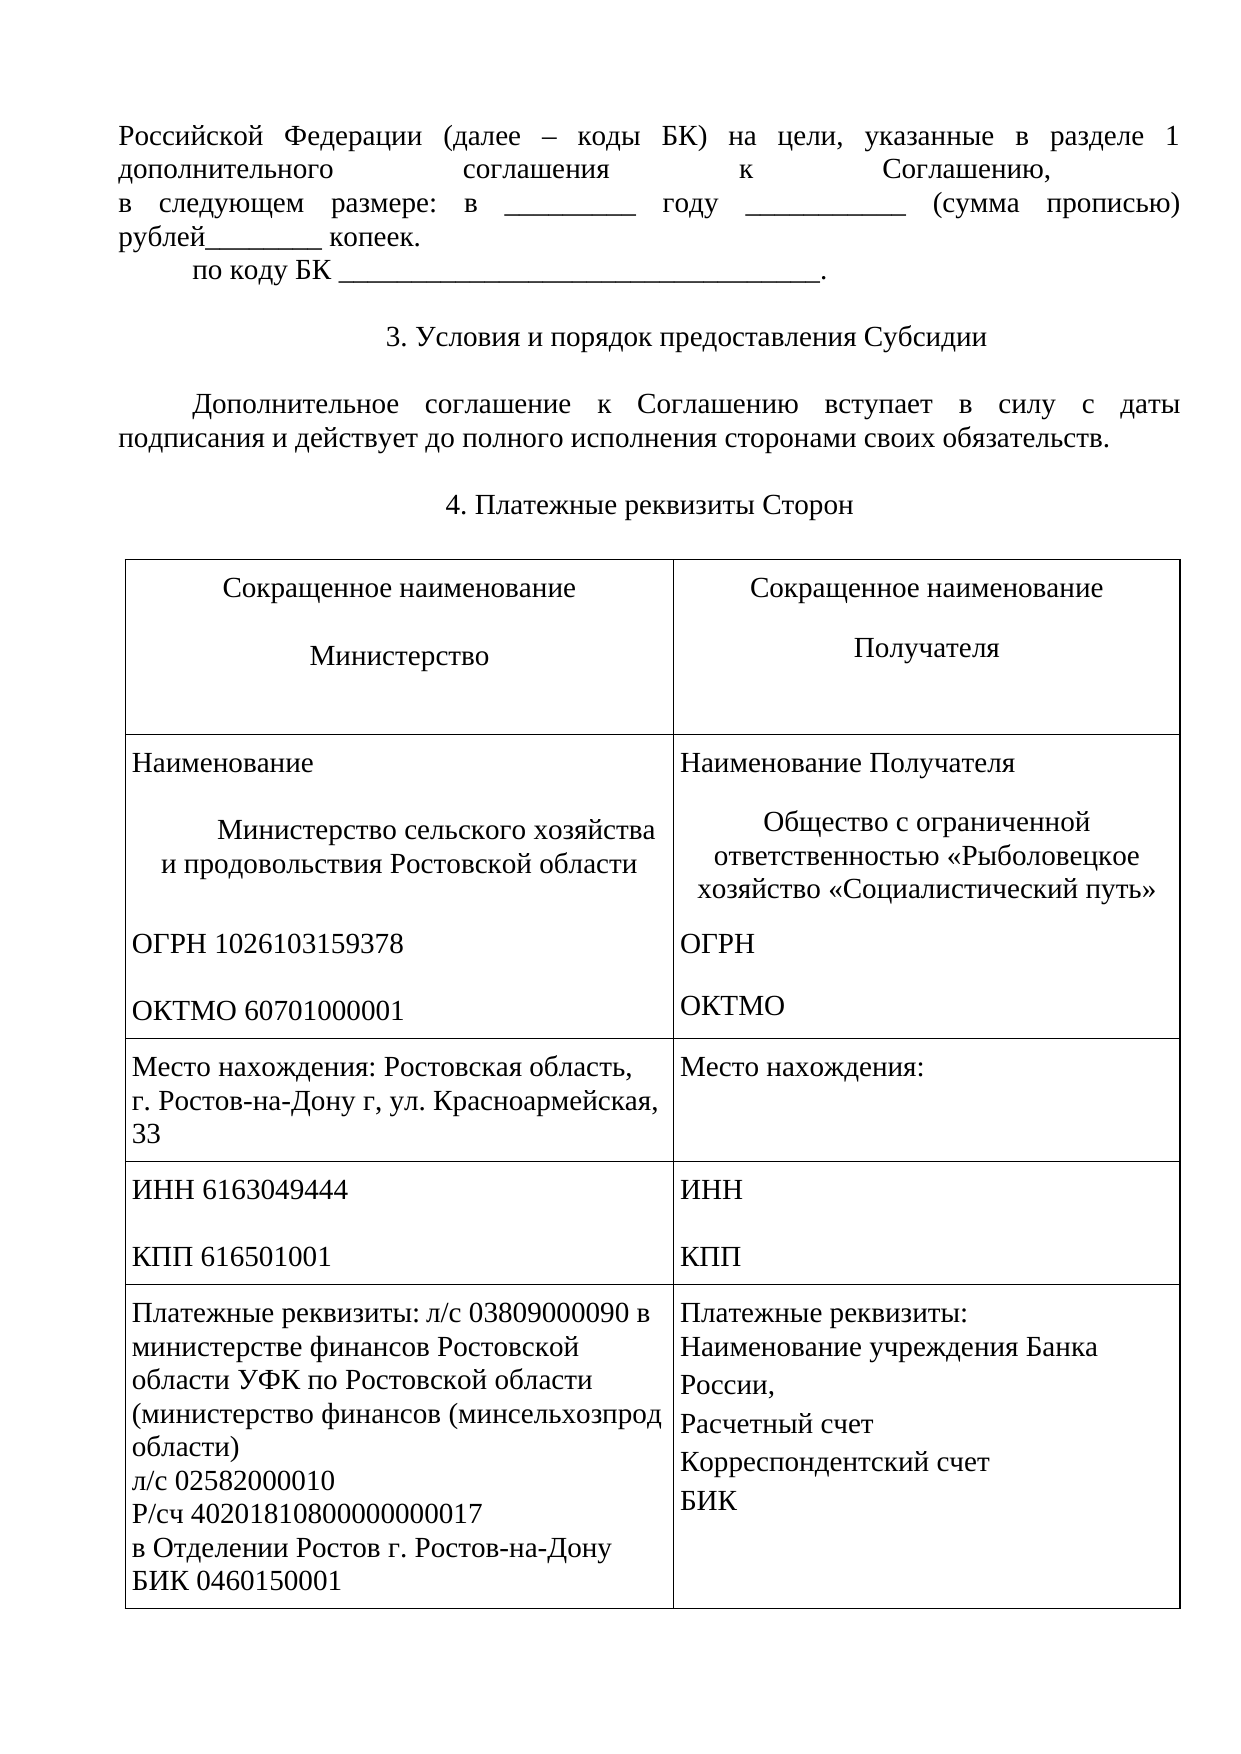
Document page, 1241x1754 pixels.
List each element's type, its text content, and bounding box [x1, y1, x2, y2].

table_cell ОГРН ОКТМО [674, 916, 1179, 1038]
table_cell Платежные реквизиты: л/с 03809000090 в министерстве финансов Ростовской области УФК по Ростовской области (министерство финансов (минсельхозпрод области) л/с 02582000010 Р/сч 40201810800000000017 в Отделении Ростов г. Ростов-на-Дону БИК 0460150001 [126, 1285, 673, 1608]
text Дополнительное соглашение к Соглашению вступает в силу с даты подписания и действует до полного исполнения сторонами своих обязательств. [118, 386, 1181, 453]
text 4. Платежные реквизиты Сторон [118, 487, 1181, 521]
table_cell Платежные реквизиты: Наименование учреждения Банка России, Расчетный счет Корреспондентский счет БИК [674, 1285, 1179, 1608]
table_cell ИНН 6163049444 КПП 616501001 [126, 1162, 673, 1283]
table_cell Наименование Министерство сельского хозяйства и продовольствия Ростовской области [126, 735, 673, 916]
table_header Сокращенное наименование Получателя [674, 560, 1179, 733]
table_cell Наименование Получателя Общество с ограниченной ответственностью «Рыболовецкое хозяйство «Социалистический путь» [674, 735, 1179, 916]
table_cell Место нахождения: [674, 1039, 1179, 1161]
table_cell Место нахождения: Ростовская область, г. Ростов-на-Дону г, ул. Красноармейская, 33 [126, 1039, 673, 1161]
table_cell ОГРН 1026103159378 ОКТМО 60701000001 [126, 916, 673, 1038]
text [118, 118, 1181, 252]
text 3. Условия и порядок предоставления Субсидии [118, 319, 1181, 353]
table_cell ИНН КПП [674, 1162, 1179, 1283]
table_header Сокращенное наименование Министерство [126, 560, 673, 733]
text по коду БК _________________________________. [118, 252, 1181, 286]
